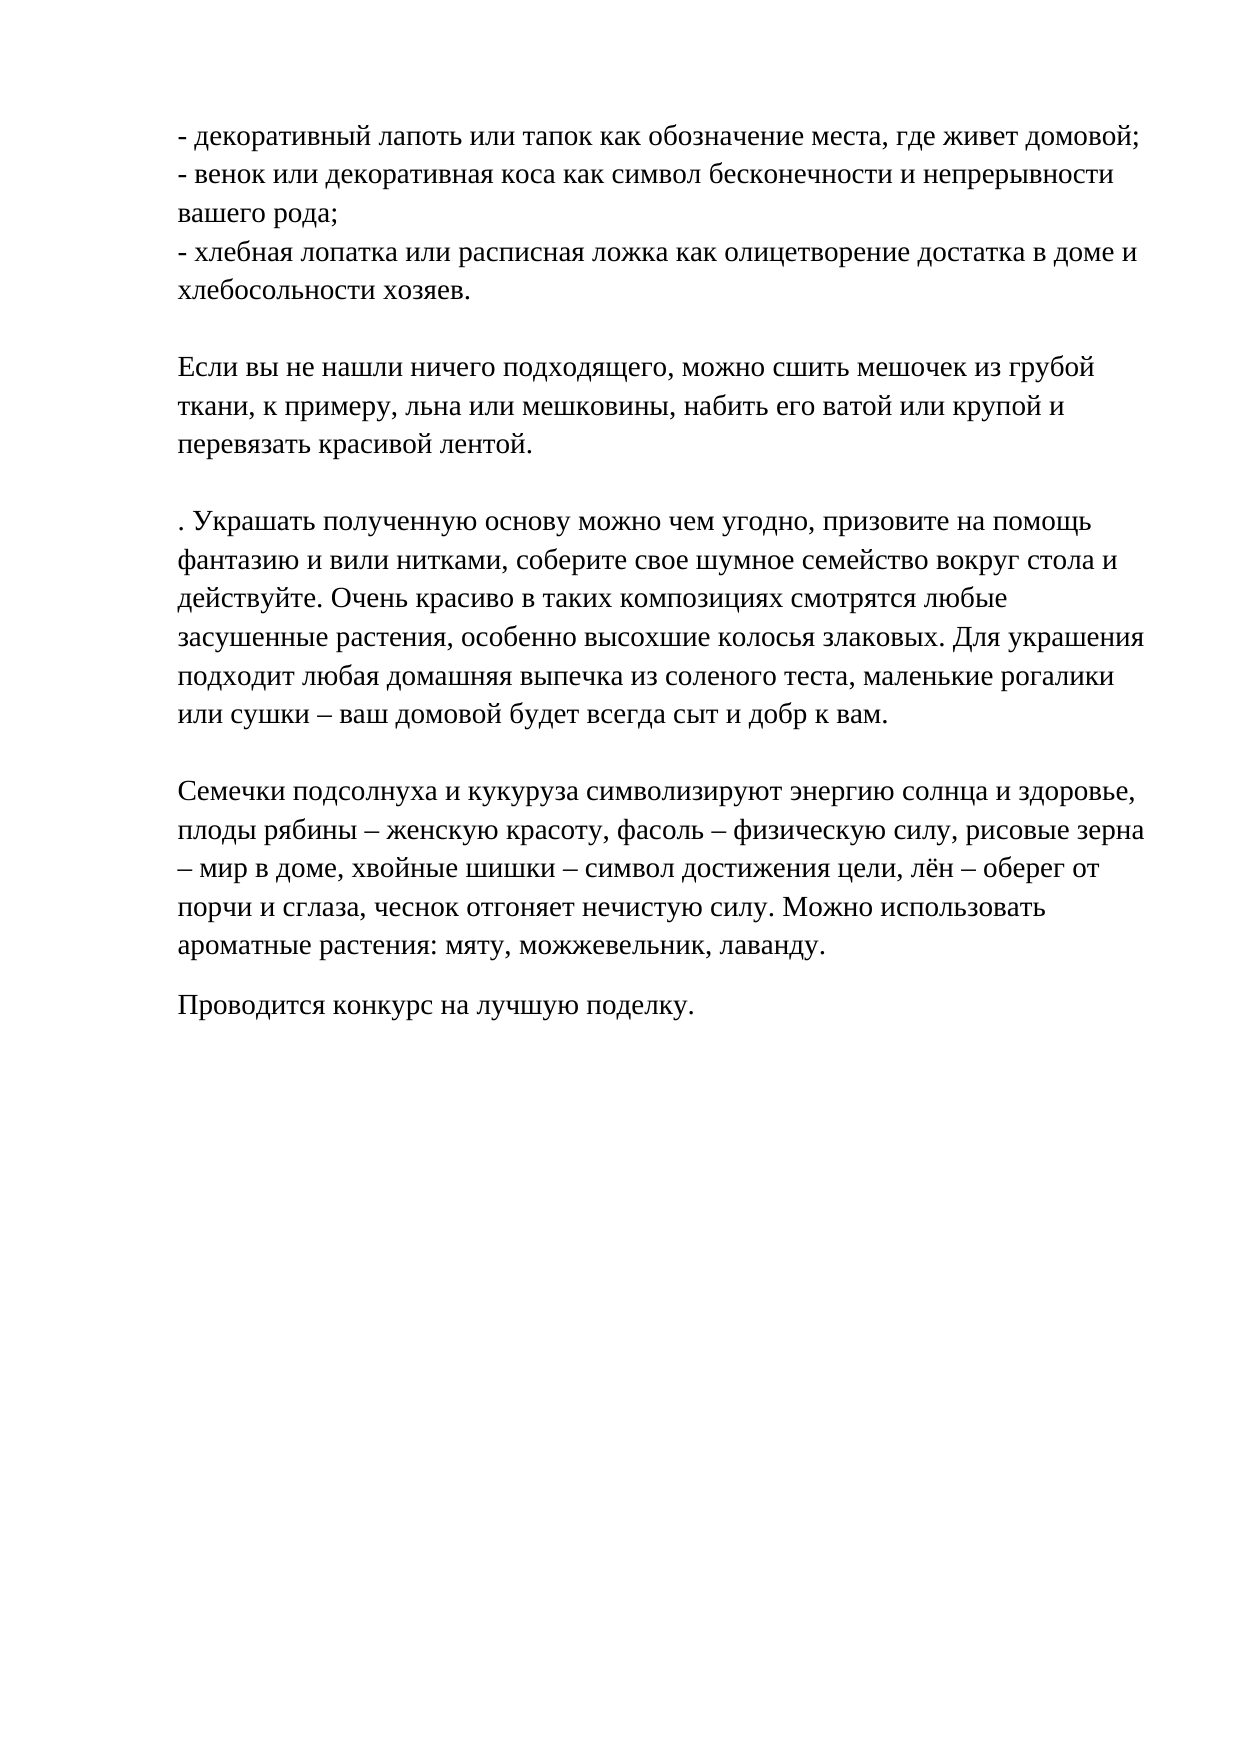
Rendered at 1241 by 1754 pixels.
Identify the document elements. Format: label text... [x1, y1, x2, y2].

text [177, 118, 1152, 961]
text Проводится конкурс на лучшую поделку. [177, 987, 1152, 1020]
